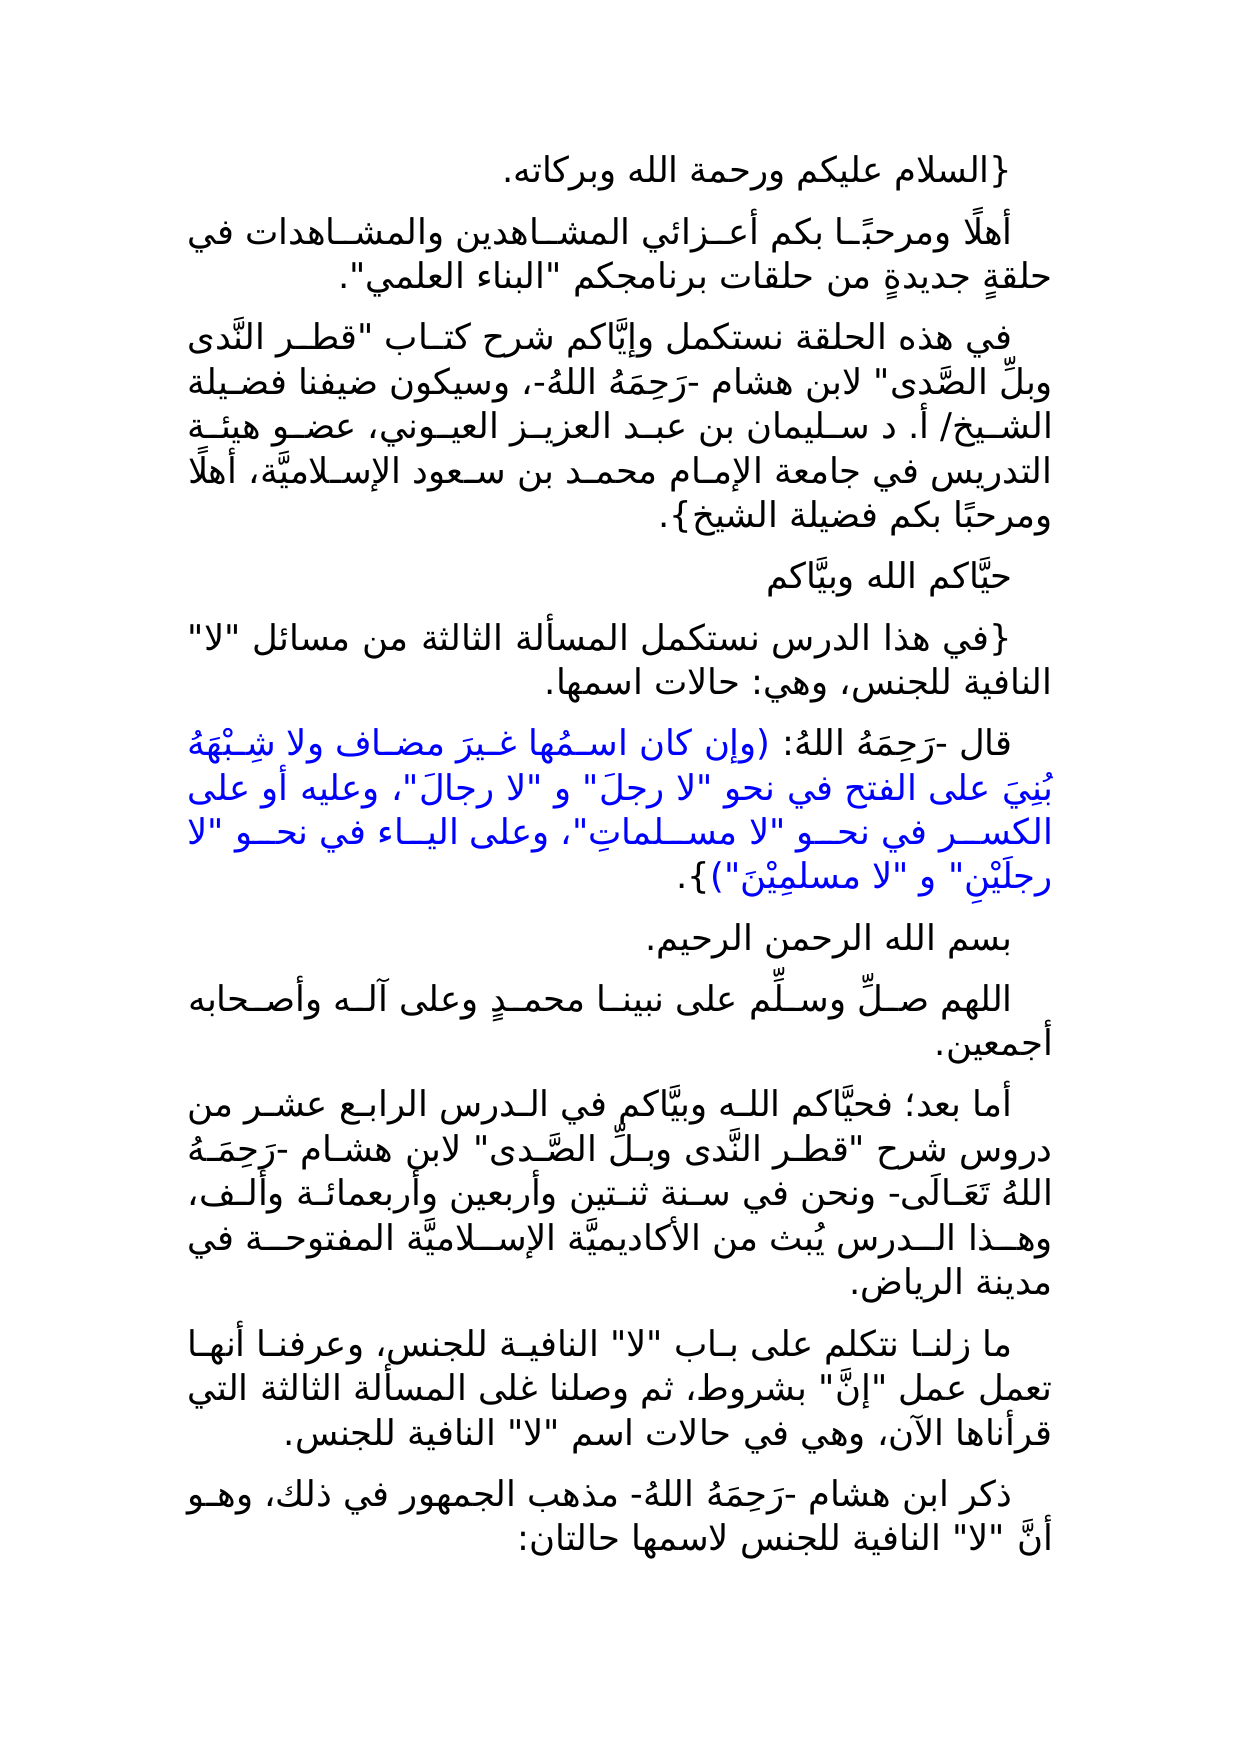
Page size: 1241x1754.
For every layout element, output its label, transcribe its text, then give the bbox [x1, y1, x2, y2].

text اللهم صلِّ وسلِّم على نبينا محمدٍ وعلى آله وأصحابه أجمعين. [187, 978, 1053, 1064]
text {في هذا الدرس نستكمل المسألة الثالثة من مسائل "لا" النافية للجنس، وهي: حالات اسمها. [187, 617, 1053, 703]
text {السلام عليكم ورحمة الله وبركاته. [187, 150, 1053, 191]
text أهلًا ومرحبًا بكم أعزائي المشاهدين والمشاهدات في حلقةٍ جديدةٍ من حلقات برنامجكم "البناء العلمي". [187, 211, 1053, 297]
text بسم الله الرحمن الرحيم. [187, 917, 1053, 958]
text قال -رَحِمَهُ اللهُ: (وإن كان اسمُها غيرَ مضاف ولا شِبْهَهُ بُنِيَ على الفتح في نحو "لا رجلَ" و "لا رجالَ"، وعليه أو على الكسر في نحو "لا مسلماتِ"، وعلى الياء في نحو "لا رجلَيْنِ" و "لا مسلمِيْنَ")}. [187, 723, 1053, 897]
text ما زلنا نتكلم على باب "لا" النافية للجنس، وعرفنا أنها تعمل عمل "إنَّ" بشروط، ثم وصلنا غلى المسألة الثالثة التي قرأناها الآن، وهي في حالات اسم "لا" النافية للجنس. [187, 1323, 1053, 1453]
text في هذه الحلقة نستكمل وإيَّاكم شرح كتاب "قطر النَّدى وبلِّ الصَّدى" لابن هشام -رَحِمَهُ اللهُ-، وسيكون ضيفنا فضيلة الشيخ/ أ. د سليمان بن عبد العزيز العيوني، عضو هيئة التدريس في جامعة الإمام محمد بن سعود الإسلاميَّة، أهلًا ومرحبًا بكم فضيلة الشيخ}. [187, 317, 1053, 536]
text حيَّاكم الله وبيَّاكم [187, 556, 1053, 597]
text ذكر ابن هشام -رَحِمَهُ اللهُ- مذهب الجمهور في ذلك، وهو أنَّ "لا" النافية للجنس لاسمها حالتان: [187, 1473, 1053, 1559]
text أما بعد؛ فحيَّاكم الله وبيَّاكم في الدرس الرابع عشر من دروس شرح "قطر النَّدى وبلِّ الصَّدى" لابن هشام -رَحِمَهُ اللهُ تَعَالَى- ونحن في سنة ثنتين وأربعين وأربعمائة وألف، وهذا الدرس يُبث من الأكاديميَّة الإسلاميَّة المفتوحة في مدينة الرياض. [187, 1084, 1053, 1303]
